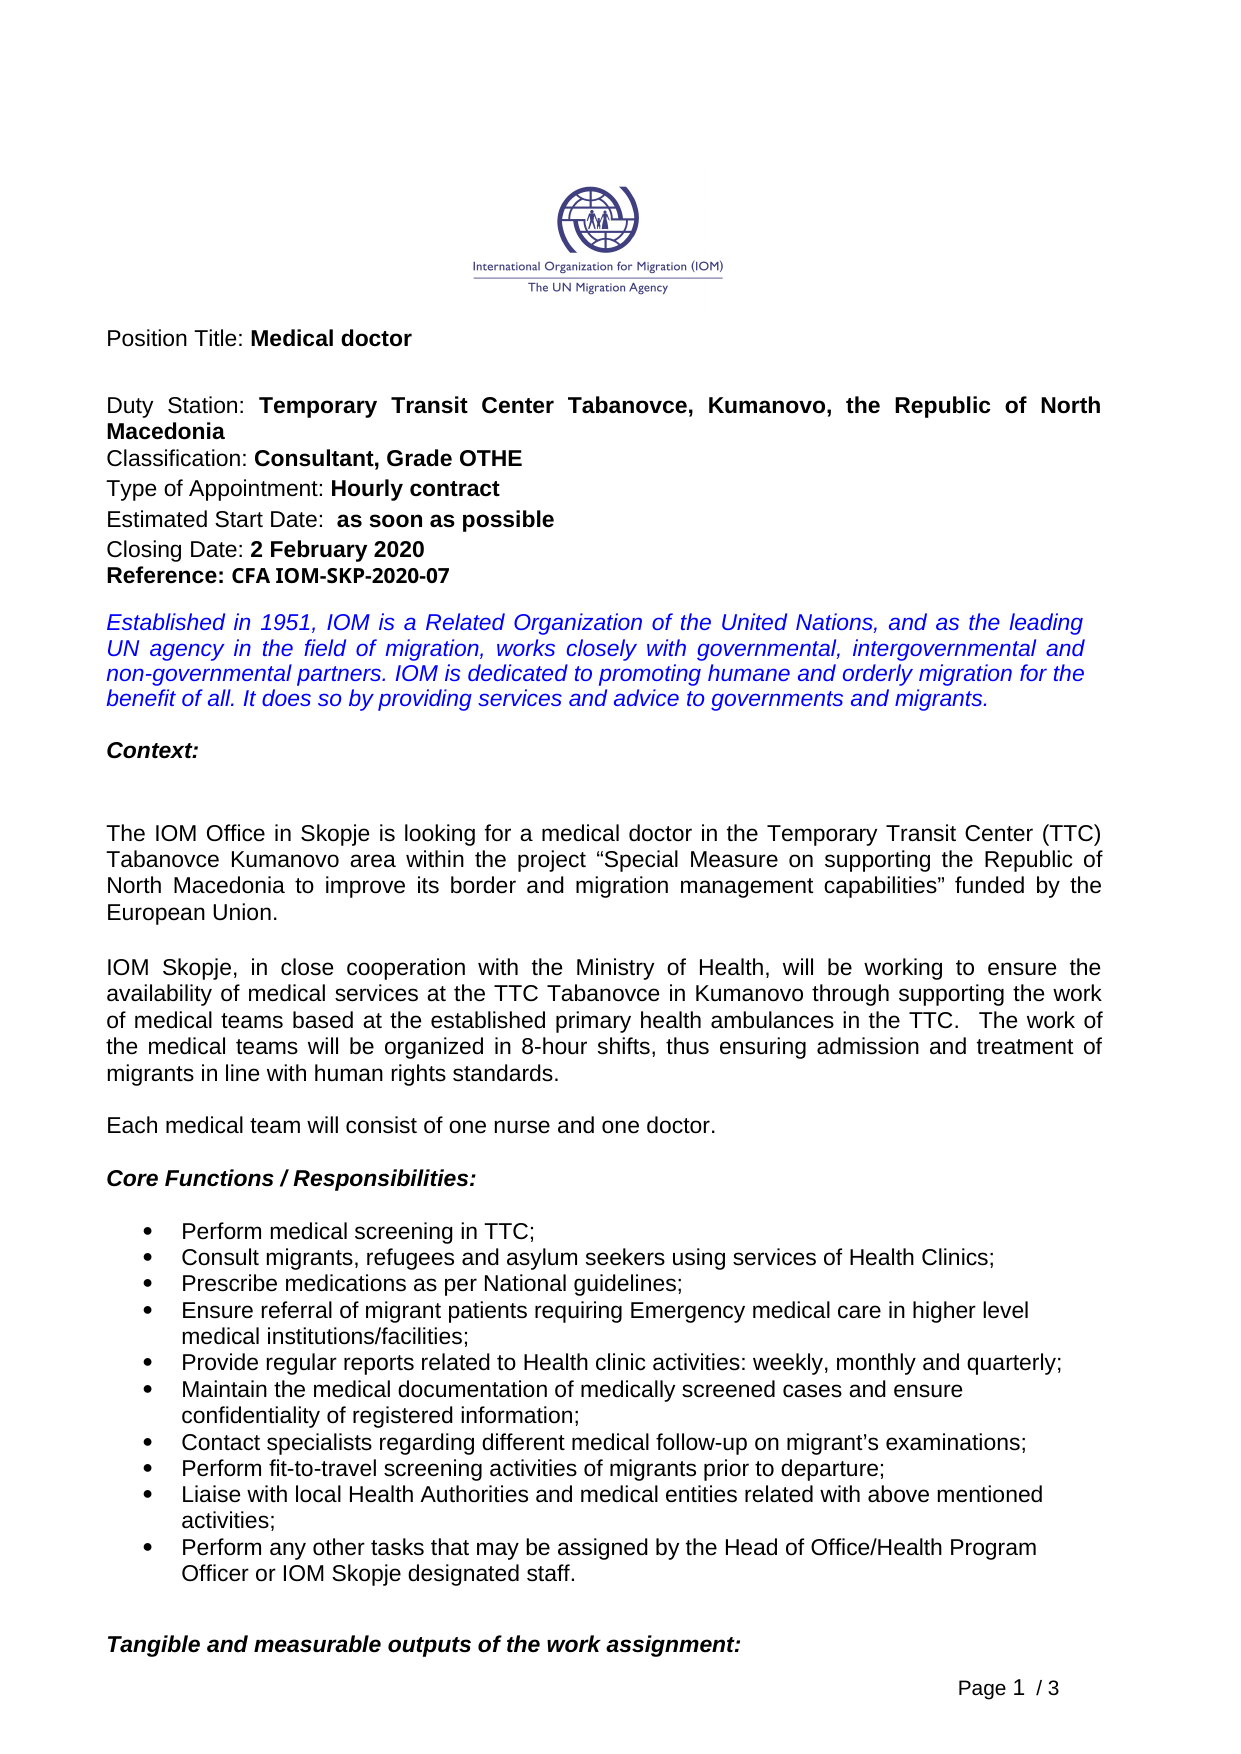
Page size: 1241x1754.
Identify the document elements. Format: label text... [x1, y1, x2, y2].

list Contact specialists regarding different medical follow-up on migrant’s examinations; [144, 1428, 1103, 1455]
text Each medical team will consist of one nurse and one doctor. [106, 1112, 1103, 1138]
list Perform medical screening in TTC; [144, 1218, 1103, 1244]
list Consult migrants, refugees and asylum seekers using services of Health Clinics; [144, 1244, 1103, 1270]
list Liaise with local Health Authorities and medical entities related with above mentioned activities; [144, 1481, 1103, 1534]
list Ensure referral of migrant patients requiring Emergency medical care in higher level medical institutions/facilities; [144, 1297, 1103, 1349]
text Estimated Start Date: as soon as possible [106, 506, 654, 532]
subtitle Context: [106, 737, 1103, 764]
text Duty Station: Temporary Transit Center Tabanovce, Kumanovo, the Republic of North Macedonia [106, 392, 1103, 444]
text Closing Date: 2 February 2020 [106, 536, 1103, 563]
list Perform any other tasks that may be assigned by the Head of Office/Health Program Officer or IOM Skopje designated staff. [144, 1534, 1103, 1587]
list Provide regular reports related to Health clinic activities: weekly, monthly and quarterly; [144, 1349, 1103, 1376]
text Classification: Consultant, Grade OTHE [106, 444, 847, 471]
list Perform fit-to-travel screening activities of migrants prior to departure; [144, 1455, 1103, 1481]
list Prescribe medications as per National guidelines; [144, 1270, 1103, 1297]
list Maintain the medical documentation of medically screened cases and ensure confidentiality of registered information; [144, 1376, 1103, 1428]
text The IOM Office in Skopje is looking for a medical doctor in the Temporary Transit Center (TTC) Tabanovce Kumanovo area within the project “Special Measure on supporting the Republic of North Macedonia to improve its border and migration management capabilities” funded by the European Union. [106, 819, 1103, 925]
text Tangible and measurable outputs of the work assignment: [106, 1631, 1103, 1657]
text IOM Skopje, in close cooperation with the Ministry of Health, will be working to ensure the availability of medical services at the TTC Tabanovce in Kumanovo through supporting the work of medical teams based at the established primary health ambulances in the TTC. The work of the medical teams will be organized in 8-hour shifts, thus ensuring admission and treatment of migrants in line with human rights standards. [106, 954, 1103, 1086]
subtitle Core Functions / Responsibilities: [106, 1165, 1103, 1191]
text Established in 1951, IOM is a Related Organization of the United Nations, and as the leading UN agency in the field of migration, works closely with governmental, intergovernmental and non-governmental partners. IOM is dedicated to promoting humane and orderly migration for the benefit of all. It does so by providing services and advice to governments and migrants. [106, 611, 1087, 711]
text Type of Appointment: Hourly contract [106, 475, 1101, 501]
text Reference: CFA IOM-SKP-2020-07 [106, 563, 1103, 589]
picture [420, 166, 776, 315]
text Position Title: Medical doctor [106, 325, 1103, 351]
